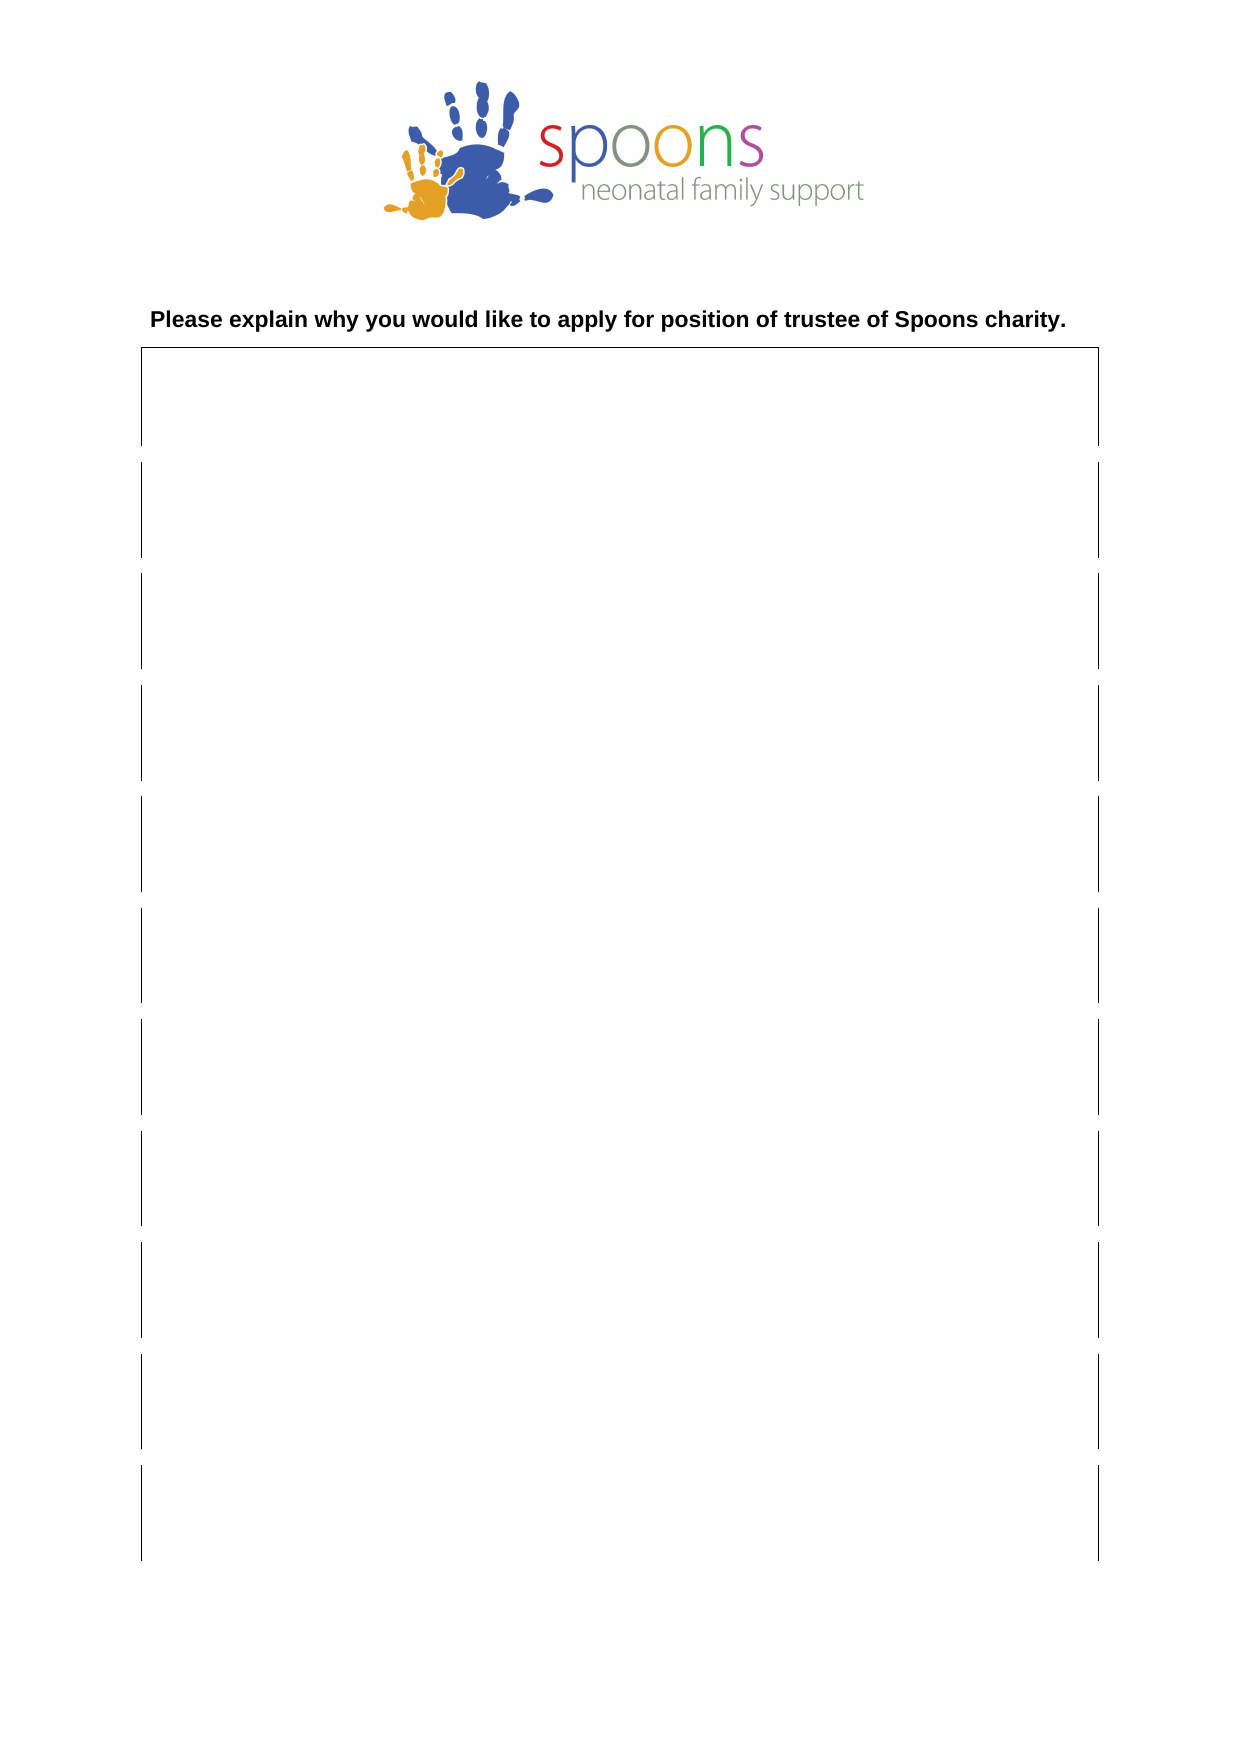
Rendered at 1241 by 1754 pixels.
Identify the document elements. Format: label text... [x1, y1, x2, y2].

text Please explain why you would like to apply for position of trustee of Spoons charity. [150, 306, 1090, 332]
picture [365, 73, 875, 240]
